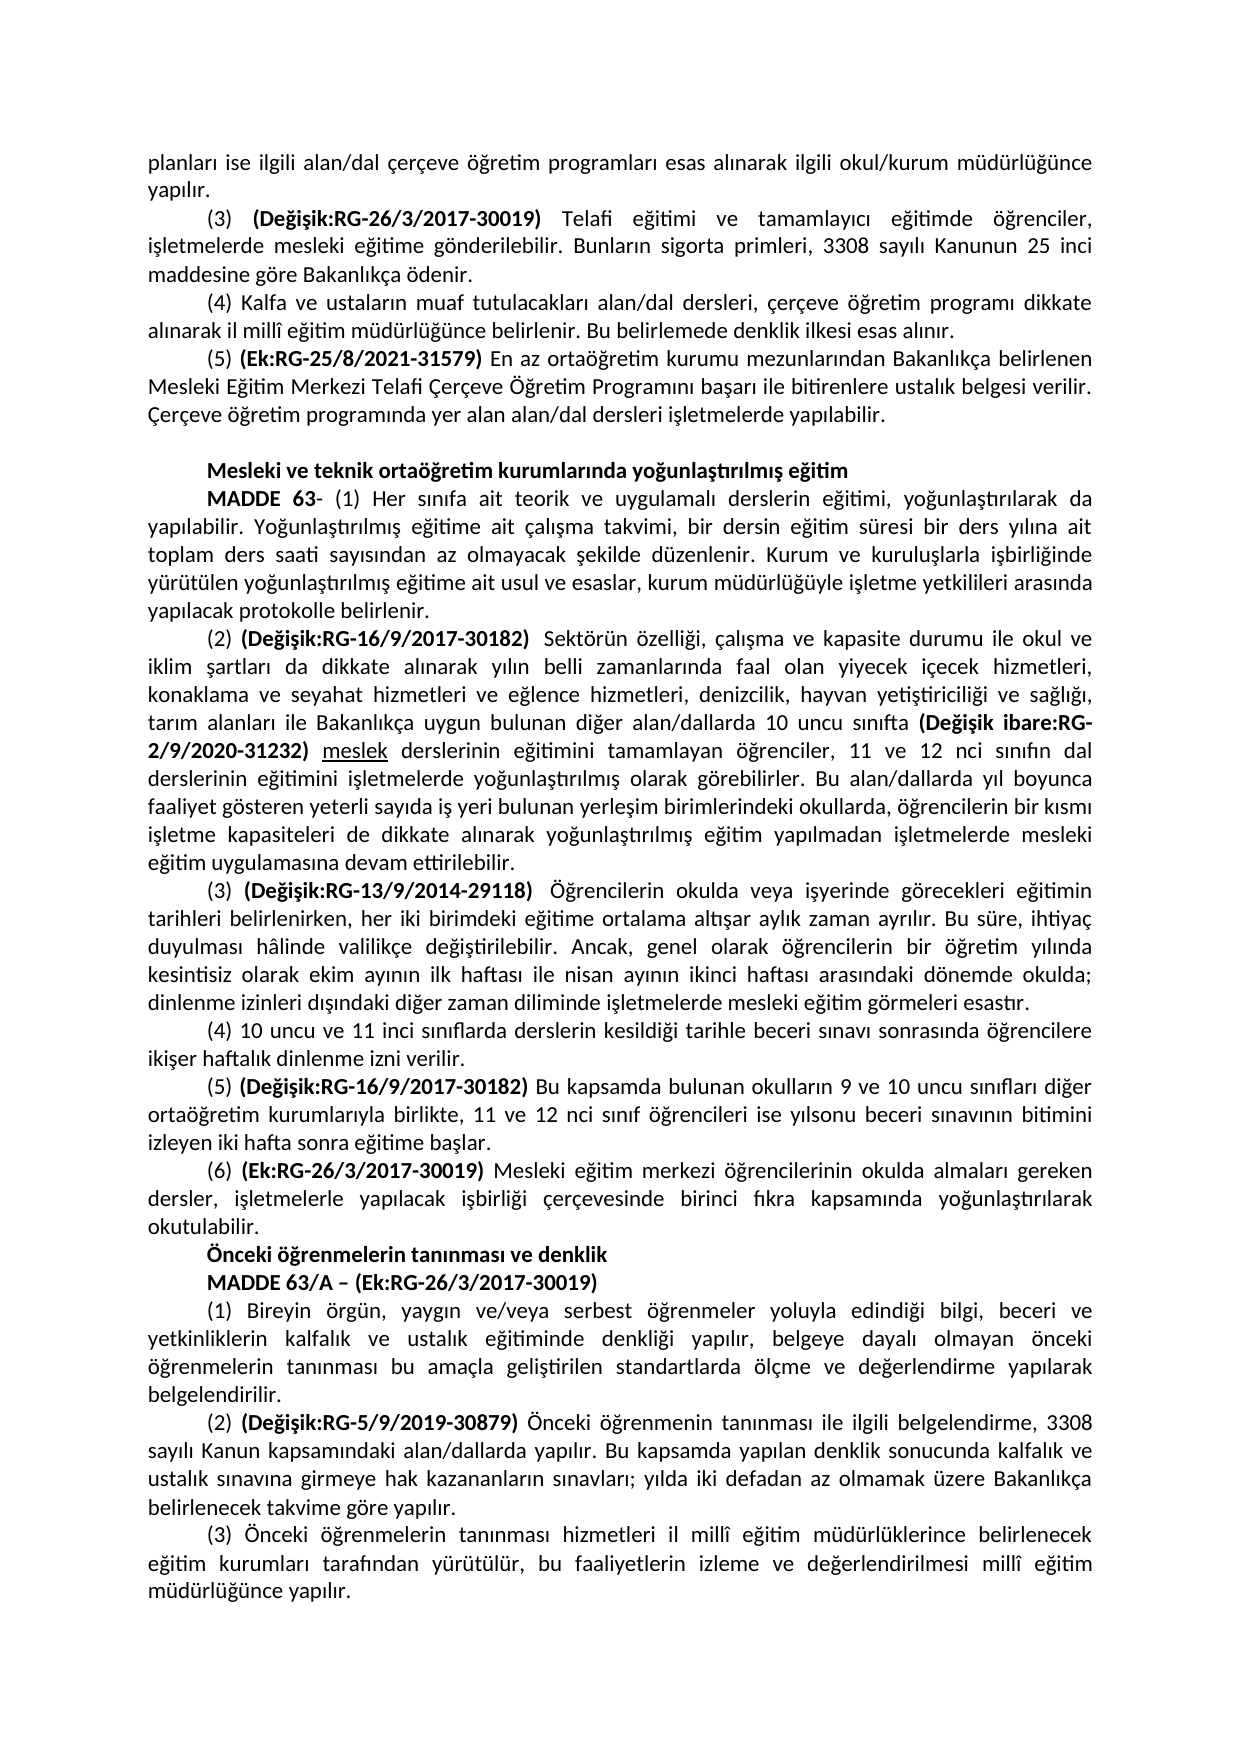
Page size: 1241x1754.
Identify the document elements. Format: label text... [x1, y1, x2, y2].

text (2) (Değişik:RG-16/9/2017-30182) Sektörün özelliği, çalışma ve kapasite durumu ile okul ve iklim şartları da dikkate alınarak yılın belli zamanlarında faal olan yiyecek içecek hizmetleri, konaklama ve seyahat hizmetleri ve eğlence hizmetleri, denizcilik, hayvan yetiştiriciliği ve sağlığı, tarım alanları ile Bakanlıkça uygun bulunan diğer alan/dallarda 10 uncu sınıfta (Değişik ibare:RG-2/9/2020-31232) meslek derslerinin eğitimini tamamlayan öğrenciler, 11 ve 12 nci sınıfın dal derslerinin eğitimini işletmelerde yoğunlaştırılmış olarak görebilirler. Bu alan/dallarda yıl boyunca faaliyet gösteren yeterli sayıda iş yeri bulunan yerleşim birimlerindeki okullarda, öğrencilerin bir kısmı işletme kapasiteleri de dikkate alınarak yoğunlaştırılmış eğitim yapılmadan işletmelerde mesleki eğitim uygulamasına devam ettirilebilir. [148, 624, 1093, 876]
text (3) Önceki öğrenmelerin tanınması hizmetleri il millî eğitim müdürlüklerince belirlenecek eğitim kurumları tarafından yürütülür, bu faaliyetlerin izleme ve değerlendirilmesi millî eğitim müdürlüğünce yapılır. [148, 1521, 1093, 1605]
text (3) (Değişik:RG-26/3/2017-30019) Telafi eğitimi ve tamamlayıcı eğitimde öğrenciler, işletmelerde mesleki eğitime gönderilebilir. Bunların sigorta primleri, 3308 sayılı Kanunun 25 inci maddesine göre Bakanlıkça ödenir. [148, 204, 1093, 288]
text Önceki öğrenmelerin tanınması ve denklik [148, 1240, 1093, 1268]
text (5) (Değişik:RG-16/9/2017-30182) Bu kapsamda bulunan okulların 9 ve 10 uncu sınıfları diğer ortaöğretim kurumlarıyla birlikte, 11 ve 12 nci sınıf öğrencileri ise yılsonu beceri sınavının bitimini izleyen iki hafta sonra eğitime başlar. [148, 1072, 1093, 1156]
text MADDE 63- (1) Her sınıfa ait teorik ve uygulamalı derslerin eğitimi, yoğunlaştırılarak da yapılabilir. Yoğunlaştırılmış eğitime ait çalışma takvimi, bir dersin eğitim süresi bir ders yılına ait toplam ders saati sayısından az olmayacak şekilde düzenlenir. Kurum ve kuruluşlarla işbirliğinde yürütülen yoğunlaştırılmış eğitime ait usul ve esaslar, kurum müdürlüğüyle işletme yetkilileri arasında yapılacak protokolle belirlenir. [148, 484, 1093, 624]
text Mesleki ve teknik ortaöğretim kurumlarında yoğunlaştırılmış eğitim [148, 456, 1093, 484]
text (4) Kalfa ve ustaların muaf tutulacakları alan/dal dersleri, çerçeve öğretim programı dikkate alınarak il millî eğitim müdürlüğünce belirlenir. Bu belirlemede denklik ilkesi esas alınır. [148, 288, 1093, 344]
text MADDE 63/A – (Ek:RG-26/3/2017-30019) [148, 1268, 1093, 1296]
text (6) (Ek:RG-26/3/2017-30019) Mesleki eğitim merkezi öğrencilerinin okulda almaları gereken dersler, işletmelerle yapılacak işbirliği çerçevesinde birinci fıkra kapsamında yoğunlaştırılarak okutulabilir. [148, 1156, 1093, 1240]
text (1) Bireyin örgün, yaygın ve/veya serbest öğrenmeler yoluyla edindiği bilgi, beceri ve yetkinliklerin kalfalık ve ustalık eğitiminde denkliği yapılır, belgeye dayalı olmayan önceki öğrenmelerin tanınması bu amaçla geliştirilen standartlarda ölçme ve değerlendirme yapılarak belgelendirilir. [148, 1296, 1093, 1408]
text (2) (Değişik:RG-5/9/2019-30879) Önceki öğrenmenin tanınması ile ilgili belgelendirme, 3308 sayılı Kanun kapsamındaki alan/dallarda yapılır. Bu kapsamda yapılan denklik sonucunda kalfalık ve ustalık sınavına girmeye hak kazananların sınavları; yılda iki defadan az olmamak üzere Bakanlıkça belirlenecek takvime göre yapılır. [148, 1408, 1093, 1521]
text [148, 148, 1093, 204]
text (3) (Değişik:RG-13/9/2014-29118) Öğrencilerin okulda veya işyerinde görecekleri eğitimin tarihleri belirlenirken, her iki birimdeki eğitime ortalama altışar aylık zaman ayrılır. Bu süre, ihtiyaç duyulması hâlinde valilikçe değiştirilebilir. Ancak, genel olarak öğrencilerin bir öğretim yılında kesintisiz olarak ekim ayının ilk haftası ile nisan ayının ikinci haftası arasındaki dönemde okulda; dinlenme izinleri dışındaki diğer zaman diliminde işletmelerde mesleki eğitim görmeleri esastır. [148, 876, 1093, 1016]
text (5) (Ek:RG-25/8/2021-31579) En az ortaöğretim kurumu mezunlarından Bakanlıkça belirlenen Mesleki Eğitim Merkezi Telafi Çerçeve Öğretim Programını başarı ile bitirenlere ustalık belgesi verilir. Çerçeve öğretim programında yer alan alan/dal dersleri işletmelerde yapılabilir. [148, 344, 1093, 428]
text (4) 10 uncu ve 11 inci sınıflarda derslerin kesildiği tarihle beceri sınavı sonrasında öğrencilere ikişer haftalık dinlenme izni verilir. [148, 1016, 1093, 1072]
